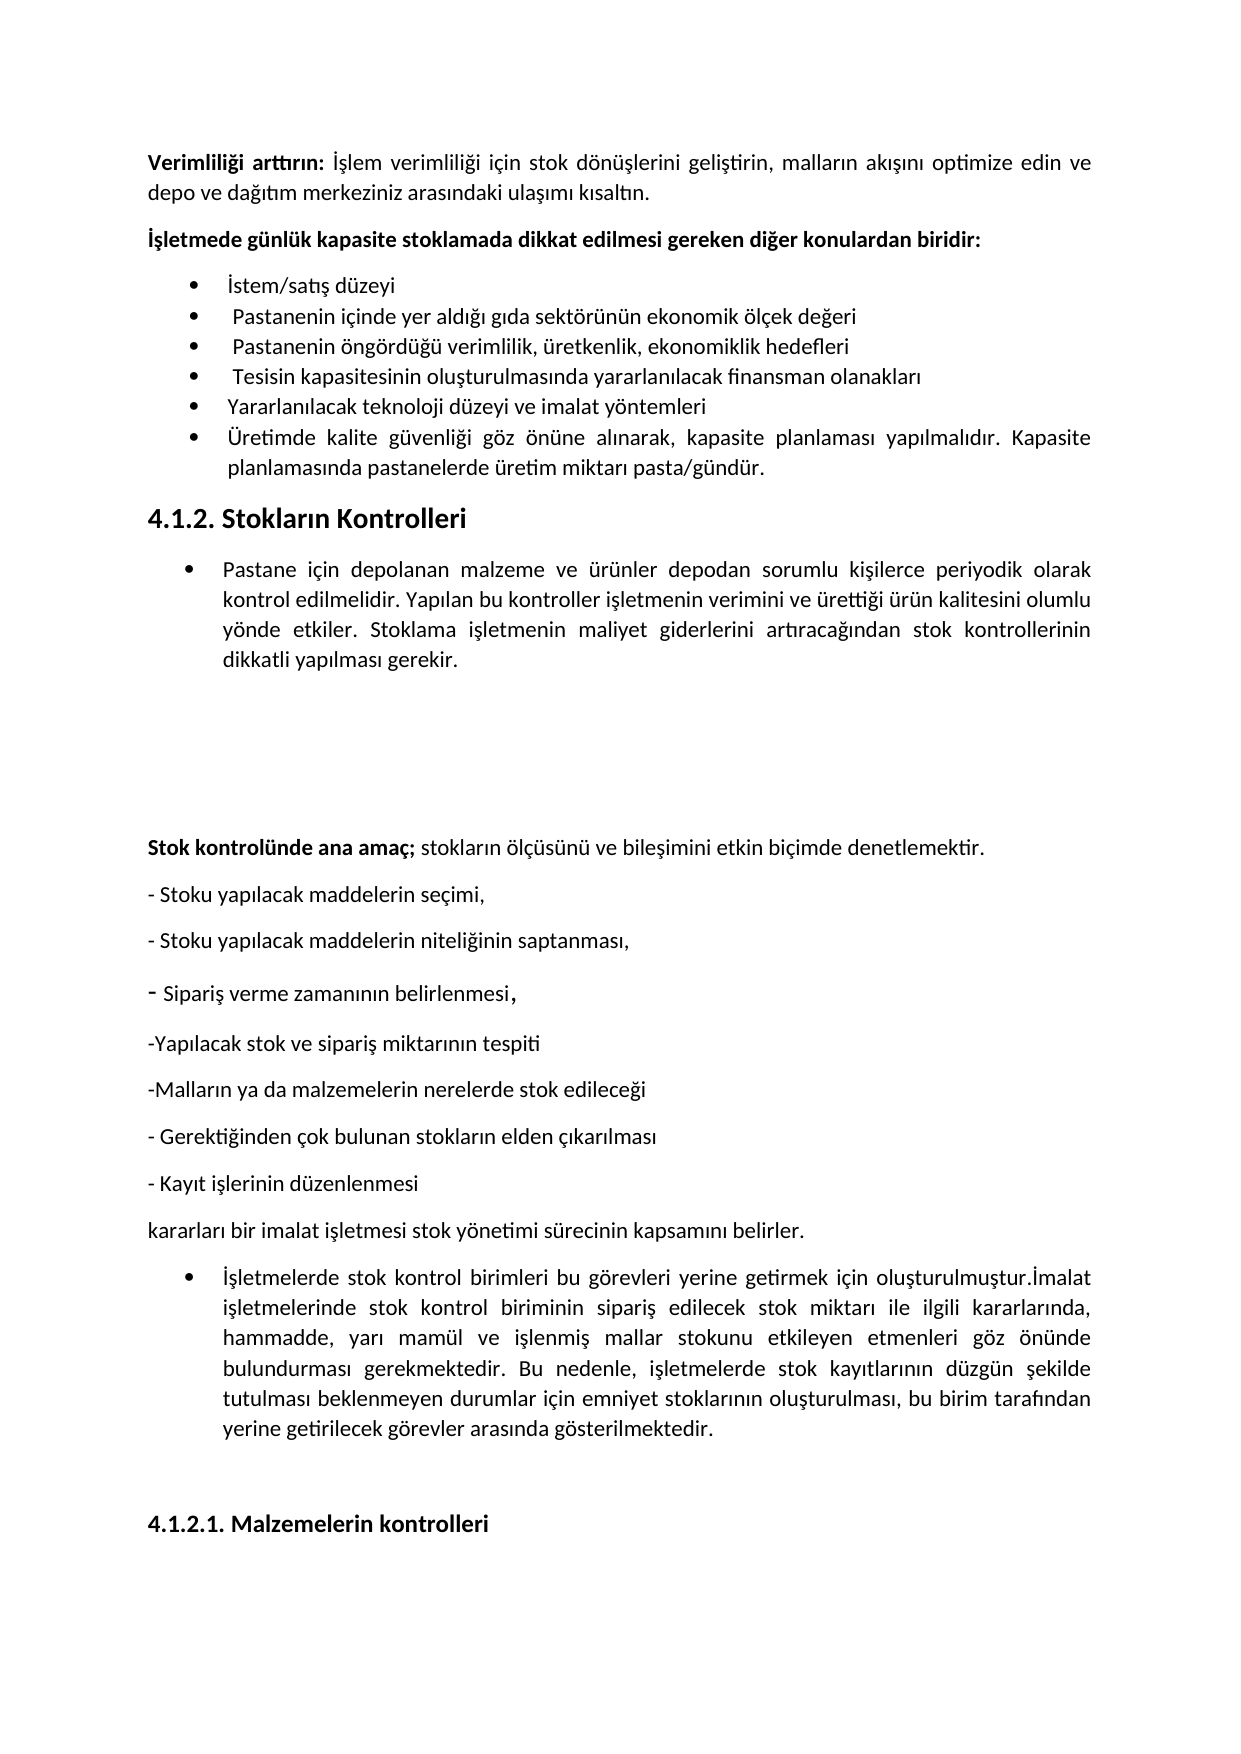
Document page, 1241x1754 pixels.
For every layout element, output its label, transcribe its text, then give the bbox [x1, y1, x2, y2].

list İstem/satış düzeyi [190, 272, 1093, 299]
text - Sipariş verme zamanının belirlenmesi, [148, 973, 1093, 1009]
text Verimliliği arttırın: İşlem verimliliği için stok dönüşlerini geliştirin, malların akışını optimize edin ve depo ve dağıtım merkeziniz arasındaki ulaşımı kısaltın. [148, 148, 1093, 206]
text İşletmede günlük kapasite stoklamada dikkat edilmesi gereken diğer konulardan biridir: [148, 225, 1093, 253]
text 4.1.2.1. Malzemelerin kontrolleri [148, 1508, 1093, 1538]
text - Kayıt işlerinin düzenlenmesi [148, 1169, 1093, 1197]
text -Malların ya da malzemelerin nerelerde stok edileceği [148, 1076, 1093, 1103]
list Üretimde kalite güvenliği göz önüne alınarak, kapasite planlaması yapılmalıdır. Kapasite planlamasında pastanelerde üretim miktarı pasta/gündür. [190, 423, 1093, 481]
text -Yapılacak stok ve sipariş miktarının tespiti [148, 1029, 1093, 1057]
text - Gerektiğinden çok bulunan stokların elden çıkarılması [148, 1122, 1093, 1150]
list Tesisin kapasitesinin oluşturulmasında yararlanılacak finansman olanakları [190, 362, 1093, 390]
list Yararlanılacak teknoloji düzeyi ve imalat yöntemleri [190, 392, 1093, 420]
list Pastanenin içinde yer aldığı gıda sektörünün ekonomik ölçek değeri [190, 302, 1093, 330]
text kararları bir imalat işletmesi stok yönetimi sürecinin kapsamını belirler. [148, 1216, 1093, 1244]
text - Stoku yapılacak maddelerin seçimi, [148, 880, 1093, 908]
text 4.1.2. Stokların Kontrolleri [148, 500, 1093, 535]
list Pastane için depolanan malzeme ve ürünler depodan sorumlu kişilerce periyodik olarak kontrol edilmelidir. Yapılan bu kontroller işletmenin verimini ve ürettiği ürün kalitesini olumlu yönde etkiler. Stoklama işletmenin maliyet giderlerini artıracağından stok kontrollerinin dikkatli yapılması gerekir. [185, 555, 1093, 673]
text - Stoku yapılacak maddelerin niteliğinin saptanması, [148, 927, 1093, 955]
text Stok kontrolünde ana amaç; stokların ölçüsünü ve bileşimini etkin biçimde denetlemektir. [148, 833, 1093, 861]
list İşletmelerde stok kontrol birimleri bu görevleri yerine getirmek için oluşturulmuştur.İmalat işletmelerinde stok kontrol biriminin sipariş edilecek stok miktarı ile ilgili kararlarında, hammadde, yarı mamül ve işlenmiş mallar stokunu etkileyen etmenleri göz önünde bulundurması gerekmektedir. Bu nedenle, işletmelerde stok kayıtlarının düzgün şekilde tutulması beklenmeyen durumlar için emniyet stoklarının oluşturulması, bu birim tarafından yerine getirilecek görevler arasında gösterilmektedir. [185, 1263, 1093, 1442]
list Pastanenin öngördüğü verimlilik, üretkenlik, ekonomiklik hedefleri [190, 332, 1093, 360]
